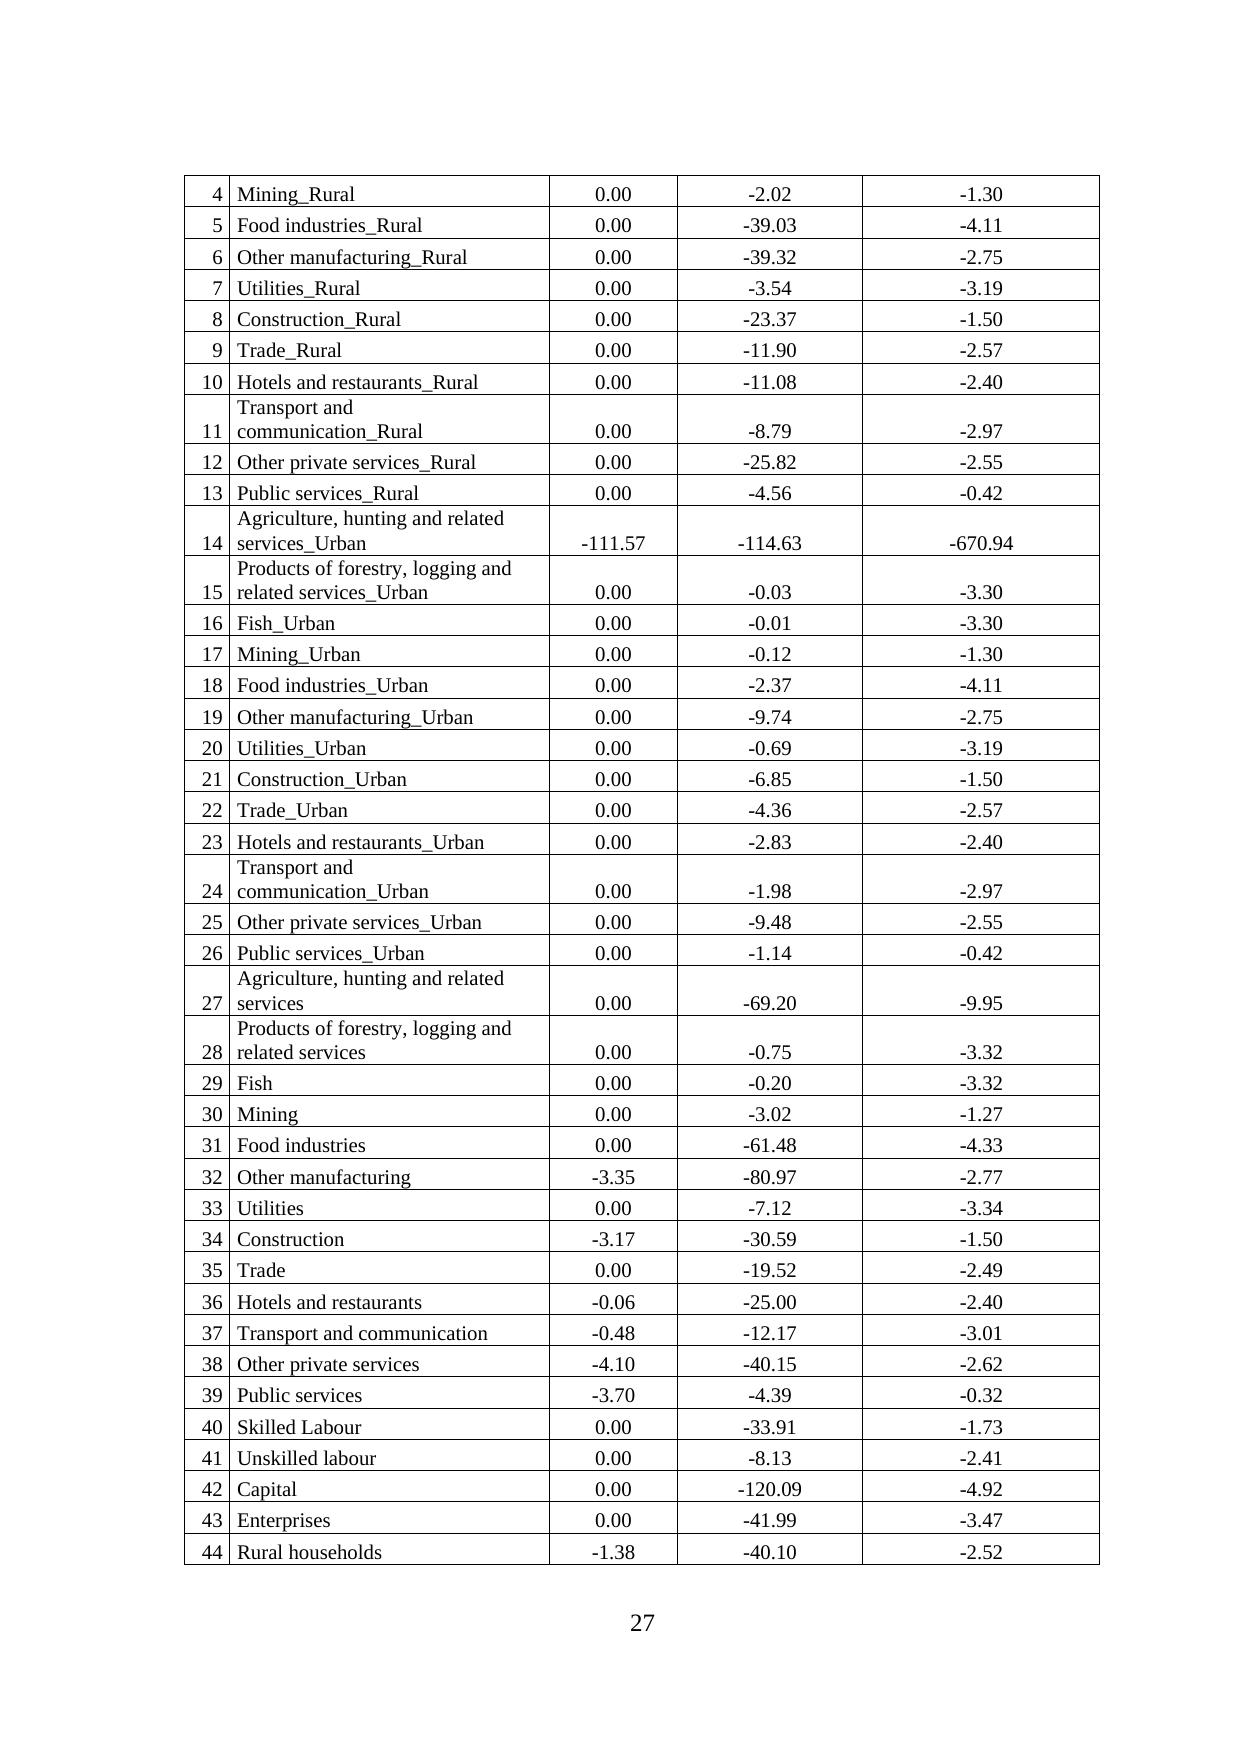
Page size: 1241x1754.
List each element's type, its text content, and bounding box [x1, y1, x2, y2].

table_cell -2.75 [863, 699, 1099, 729]
table_cell -1.50 [863, 761, 1099, 791]
table_cell -8.79 [678, 395, 862, 443]
table_cell 32 [185, 1159, 229, 1189]
table_cell -69.20 [678, 966, 862, 1014]
table_cell -12.17 [678, 1315, 862, 1345]
table_cell 11 [185, 395, 229, 443]
table_cell Utilities_Rural [230, 270, 549, 300]
table_cell -9.48 [678, 904, 862, 934]
table_cell Other private services_Urban [230, 904, 549, 934]
table_cell Public services_Rural [230, 475, 549, 505]
table_cell 0.00 [550, 395, 677, 443]
table_cell -0.75 [678, 1016, 862, 1064]
table_cell 0.00 [550, 475, 677, 505]
table_cell 0.00 [550, 636, 677, 666]
table_cell Mining_Urban [230, 636, 549, 666]
table_cell 4 [185, 176, 229, 206]
table_cell 35 [185, 1252, 229, 1282]
table_cell Rural households [230, 1534, 549, 1564]
table_cell 14 [185, 506, 229, 554]
table_cell Trade_Urban [230, 792, 549, 822]
table_cell 0.00 [550, 444, 677, 474]
table_cell -8.13 [678, 1440, 862, 1470]
table_cell Transport and communication_Urban [230, 855, 549, 903]
table_cell Food industries [230, 1127, 549, 1157]
table_cell 0.00 [550, 1065, 677, 1095]
table_cell Mining [230, 1096, 549, 1126]
table_cell Other private services_Rural [230, 444, 549, 474]
table_cell 0.00 [550, 270, 677, 300]
table_cell -40.15 [678, 1346, 862, 1376]
table_cell Hotels and restaurants [230, 1284, 549, 1314]
table_cell 0.00 [550, 935, 677, 965]
table_cell -1.50 [863, 1221, 1099, 1251]
table_cell -1.98 [678, 855, 862, 903]
table_cell 0.00 [550, 605, 677, 635]
table_cell -39.32 [678, 239, 862, 269]
table_cell 19 [185, 699, 229, 729]
table_cell -4.36 [678, 792, 862, 822]
table_cell 21 [185, 761, 229, 791]
table_cell 33 [185, 1190, 229, 1220]
table_cell Hotels and restaurants_Urban [230, 824, 549, 854]
table_cell -120.09 [678, 1471, 862, 1501]
table_cell -1.30 [863, 176, 1099, 206]
table_cell -61.48 [678, 1127, 862, 1157]
table_cell 0.00 [550, 966, 677, 1014]
table_cell Hotels and restaurants_Rural [230, 364, 549, 394]
table_cell 0.00 [550, 556, 677, 604]
table_cell 0.00 [550, 792, 677, 822]
table_cell Construction_Urban [230, 761, 549, 791]
table_cell Construction [230, 1221, 549, 1251]
table_cell Public services [230, 1377, 549, 1407]
table_cell -3.19 [863, 730, 1099, 760]
table_cell -4.33 [863, 1127, 1099, 1157]
table_cell -40.10 [678, 1534, 862, 1564]
table_cell 29 [185, 1065, 229, 1095]
table_cell -30.59 [678, 1221, 862, 1251]
table_cell Food industries_Rural [230, 207, 549, 237]
table_cell 0.00 [550, 207, 677, 237]
table_cell Trade [230, 1252, 549, 1282]
table_cell Mining_Rural [230, 176, 549, 206]
table_cell -2.57 [863, 332, 1099, 362]
table_cell -0.12 [678, 636, 862, 666]
table_cell Skilled Labour [230, 1409, 549, 1439]
table_cell -3.32 [863, 1065, 1099, 1095]
table_cell 0.00 [550, 1127, 677, 1157]
table_cell 0.00 [550, 1096, 677, 1126]
table_cell -3.47 [863, 1502, 1099, 1532]
table_cell 0.00 [550, 667, 677, 697]
table_cell -4.10 [550, 1346, 677, 1376]
table_cell Other manufacturing_Urban [230, 699, 549, 729]
table_cell -2.55 [863, 444, 1099, 474]
table_cell -3.01 [863, 1315, 1099, 1345]
table_cell -25.00 [678, 1284, 862, 1314]
table_cell 16 [185, 605, 229, 635]
table_cell -3.30 [863, 556, 1099, 604]
table_cell 0.00 [550, 1252, 677, 1282]
table_cell 15 [185, 556, 229, 604]
table_cell -2.52 [863, 1534, 1099, 1564]
table_cell -1.30 [863, 636, 1099, 666]
table_cell -2.97 [863, 395, 1099, 443]
table_cell -11.90 [678, 332, 862, 362]
table_cell Trade_Rural [230, 332, 549, 362]
table_cell Capital [230, 1471, 549, 1501]
table_cell 24 [185, 855, 229, 903]
table_cell -114.63 [678, 506, 862, 554]
table_cell -3.30 [863, 605, 1099, 635]
table_cell 44 [185, 1534, 229, 1564]
table_cell 0.00 [550, 1016, 677, 1064]
table_cell -25.82 [678, 444, 862, 474]
table_cell 0.00 [550, 855, 677, 903]
table_cell 0.00 [550, 239, 677, 269]
table_cell Transport and communication_Rural [230, 395, 549, 443]
table_cell -0.03 [678, 556, 862, 604]
table_cell -4.92 [863, 1471, 1099, 1501]
table_cell -0.42 [863, 935, 1099, 965]
table_cell 25 [185, 904, 229, 934]
table_cell -1.73 [863, 1409, 1099, 1439]
table_cell Unskilled labour [230, 1440, 549, 1470]
table_cell 42 [185, 1471, 229, 1501]
table_cell 0.00 [550, 176, 677, 206]
table_cell -33.91 [678, 1409, 862, 1439]
table_cell 41 [185, 1440, 229, 1470]
table_cell 36 [185, 1284, 229, 1314]
table_cell -0.48 [550, 1315, 677, 1345]
table_cell -2.37 [678, 667, 862, 697]
table_cell -4.39 [678, 1377, 862, 1407]
table_cell -11.08 [678, 364, 862, 394]
table_cell 0.00 [550, 1471, 677, 1501]
table_cell 31 [185, 1127, 229, 1157]
table_cell -23.37 [678, 301, 862, 331]
table_cell -2.40 [863, 364, 1099, 394]
table_cell -670.94 [863, 506, 1099, 554]
table_cell -2.49 [863, 1252, 1099, 1282]
table_cell -3.17 [550, 1221, 677, 1251]
table_cell Construction_Rural [230, 301, 549, 331]
table_cell 0.00 [550, 761, 677, 791]
table_cell 38 [185, 1346, 229, 1376]
table_cell -0.06 [550, 1284, 677, 1314]
table_cell Other manufacturing_Rural [230, 239, 549, 269]
table_cell 30 [185, 1096, 229, 1126]
table_cell -111.57 [550, 506, 677, 554]
table_cell 0.00 [550, 364, 677, 394]
table_cell -4.11 [863, 667, 1099, 697]
table_cell 20 [185, 730, 229, 760]
table_cell Products of forestry, logging and related services_Urban [230, 556, 549, 604]
table_cell Fish [230, 1065, 549, 1095]
table_cell 0.00 [550, 730, 677, 760]
table_cell Utilities [230, 1190, 549, 1220]
table_cell 27 [185, 966, 229, 1014]
table_cell -3.19 [863, 270, 1099, 300]
table_cell -2.77 [863, 1159, 1099, 1189]
table_cell -2.97 [863, 855, 1099, 903]
table_cell -39.03 [678, 207, 862, 237]
table_cell 8 [185, 301, 229, 331]
table_cell -2.02 [678, 176, 862, 206]
table_cell 12 [185, 444, 229, 474]
table_cell 0.00 [550, 824, 677, 854]
table_cell -0.01 [678, 605, 862, 635]
table_cell -3.02 [678, 1096, 862, 1126]
table_cell -4.56 [678, 475, 862, 505]
table_cell -6.85 [678, 761, 862, 791]
table_cell 10 [185, 364, 229, 394]
table_cell 17 [185, 636, 229, 666]
table_cell 0.00 [550, 699, 677, 729]
table_cell 0.00 [550, 332, 677, 362]
table_cell 34 [185, 1221, 229, 1251]
table_cell Utilities_Urban [230, 730, 549, 760]
table_cell -0.32 [863, 1377, 1099, 1407]
table_cell 37 [185, 1315, 229, 1345]
table_cell Transport and communication [230, 1315, 549, 1345]
table_cell -7.12 [678, 1190, 862, 1220]
table_cell -1.38 [550, 1534, 677, 1564]
table_cell -2.40 [863, 1284, 1099, 1314]
table_cell -1.27 [863, 1096, 1099, 1126]
table_cell -19.52 [678, 1252, 862, 1282]
table_cell -9.95 [863, 966, 1099, 1014]
table_cell 0.00 [550, 301, 677, 331]
table_cell Food industries_Urban [230, 667, 549, 697]
table_cell -0.69 [678, 730, 862, 760]
table_cell -41.99 [678, 1502, 862, 1532]
table_cell 6 [185, 239, 229, 269]
table_cell -4.11 [863, 207, 1099, 237]
table_cell -2.41 [863, 1440, 1099, 1470]
table_cell -3.35 [550, 1159, 677, 1189]
table_cell Fish_Urban [230, 605, 549, 635]
table_cell Other private services [230, 1346, 549, 1376]
table_cell Agriculture, hunting and related services [230, 966, 549, 1014]
table_cell -2.75 [863, 239, 1099, 269]
table_cell 23 [185, 824, 229, 854]
table_cell 39 [185, 1377, 229, 1407]
table_cell 0.00 [550, 1409, 677, 1439]
table_cell -2.62 [863, 1346, 1099, 1376]
table_cell 13 [185, 475, 229, 505]
table_cell -2.55 [863, 904, 1099, 934]
table_cell 22 [185, 792, 229, 822]
table_cell 0.00 [550, 1440, 677, 1470]
table_cell 0.00 [550, 1502, 677, 1532]
table_cell -3.70 [550, 1377, 677, 1407]
table_cell -2.57 [863, 792, 1099, 822]
table_cell -2.83 [678, 824, 862, 854]
table_cell 43 [185, 1502, 229, 1532]
table_cell 0.00 [550, 1190, 677, 1220]
table_cell 9 [185, 332, 229, 362]
table_cell 26 [185, 935, 229, 965]
table_cell -3.54 [678, 270, 862, 300]
table_cell Other manufacturing [230, 1159, 549, 1189]
table_cell -3.34 [863, 1190, 1099, 1220]
table_cell -80.97 [678, 1159, 862, 1189]
table_cell 5 [185, 207, 229, 237]
table_cell -1.14 [678, 935, 862, 965]
table_cell -3.32 [863, 1016, 1099, 1064]
table_cell 28 [185, 1016, 229, 1064]
table_cell Agriculture, hunting and related services_Urban [230, 506, 549, 554]
table_cell Enterprises [230, 1502, 549, 1532]
table_cell 18 [185, 667, 229, 697]
table_cell -2.40 [863, 824, 1099, 854]
table_cell -1.50 [863, 301, 1099, 331]
table_cell Products of forestry, logging and related services [230, 1016, 549, 1064]
table_cell -0.42 [863, 475, 1099, 505]
table_cell -9.74 [678, 699, 862, 729]
table_cell 0.00 [550, 904, 677, 934]
table_cell 40 [185, 1409, 229, 1439]
table_cell Public services_Urban [230, 935, 549, 965]
table_cell -0.20 [678, 1065, 862, 1095]
table_cell 7 [185, 270, 229, 300]
